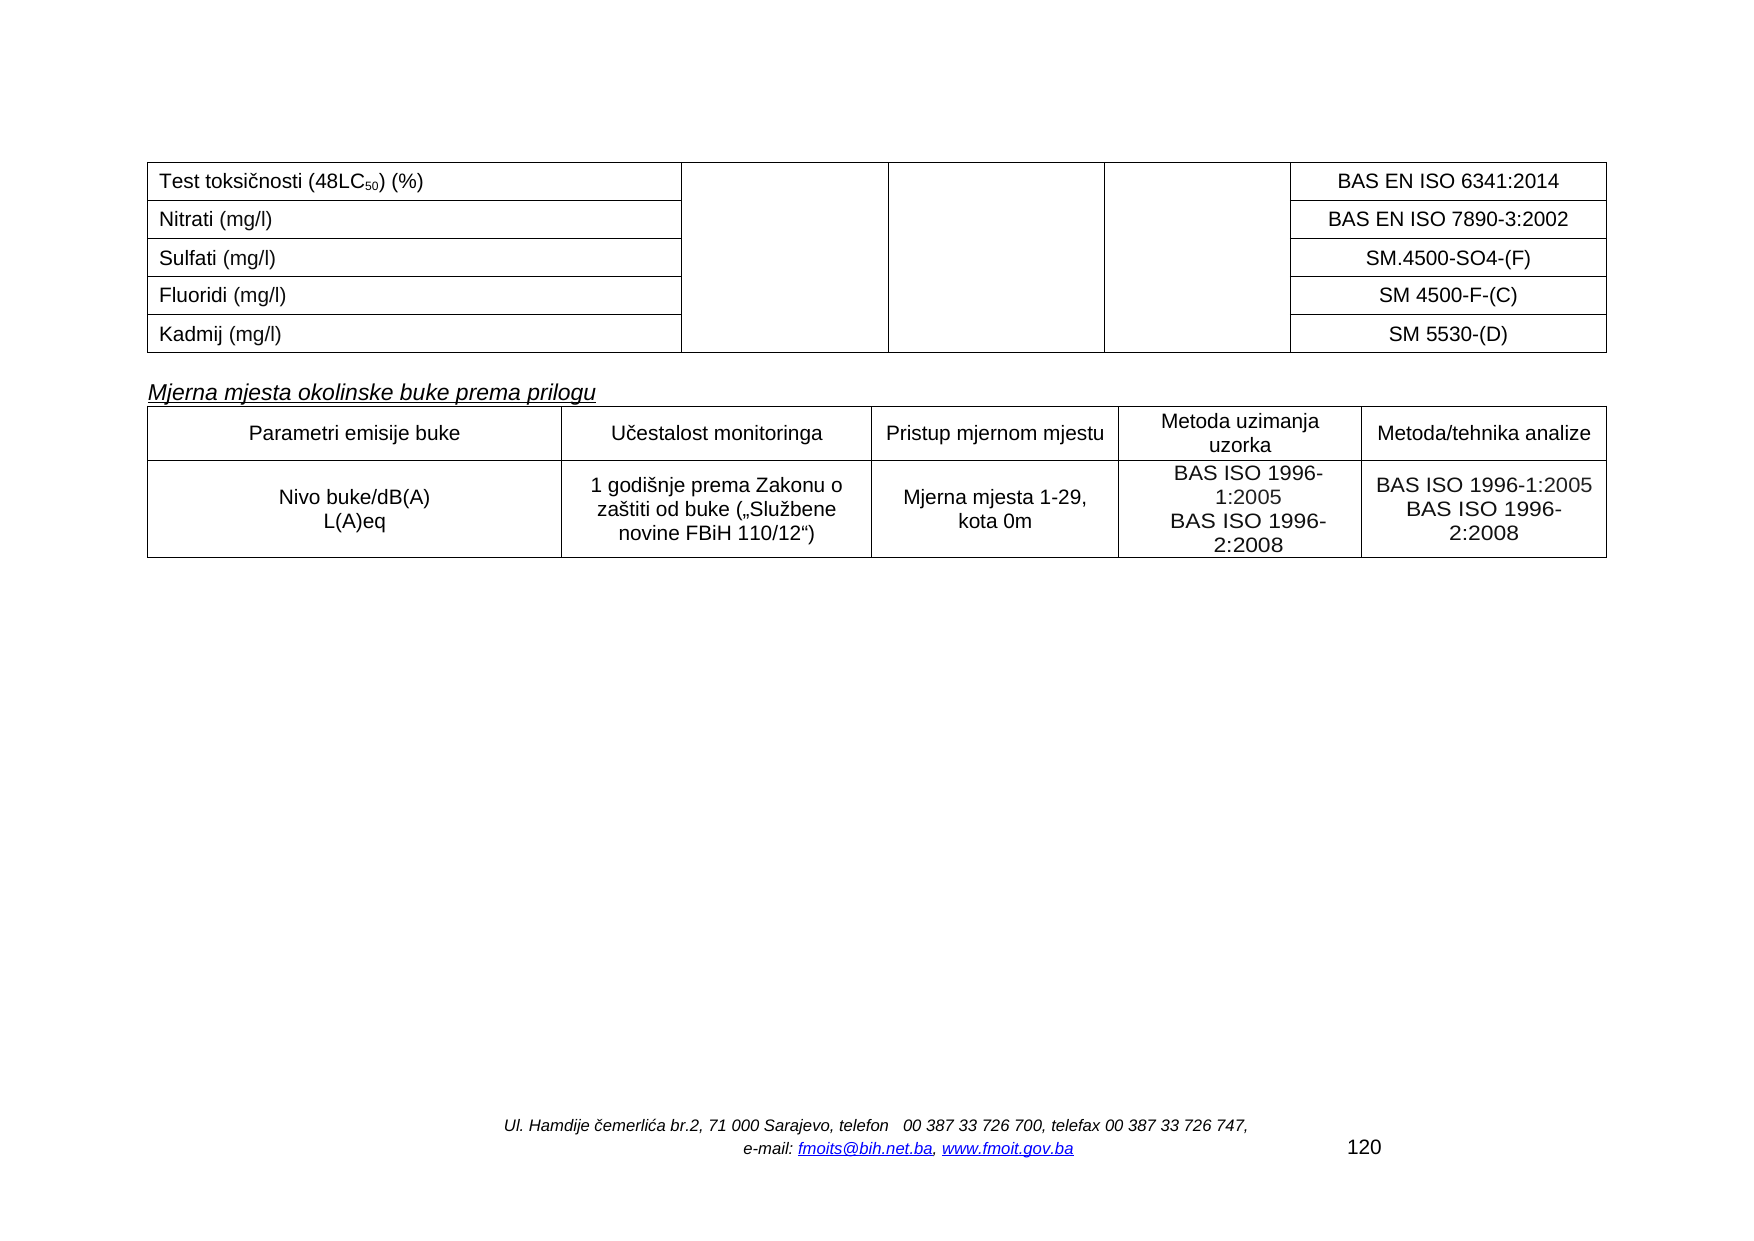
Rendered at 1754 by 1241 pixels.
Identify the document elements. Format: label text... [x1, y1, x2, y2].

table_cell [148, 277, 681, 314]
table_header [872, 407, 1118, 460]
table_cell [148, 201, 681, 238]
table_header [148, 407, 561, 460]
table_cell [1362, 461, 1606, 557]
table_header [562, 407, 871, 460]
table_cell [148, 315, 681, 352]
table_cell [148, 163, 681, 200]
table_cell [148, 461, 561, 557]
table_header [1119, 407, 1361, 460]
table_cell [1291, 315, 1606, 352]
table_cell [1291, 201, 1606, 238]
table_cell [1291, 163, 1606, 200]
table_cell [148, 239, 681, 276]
text Mjerna mjesta okolinske buke prema prilogu [148, 379, 1606, 406]
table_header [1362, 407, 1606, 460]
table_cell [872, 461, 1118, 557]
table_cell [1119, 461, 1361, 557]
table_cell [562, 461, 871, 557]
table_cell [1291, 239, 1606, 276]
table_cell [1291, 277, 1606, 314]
